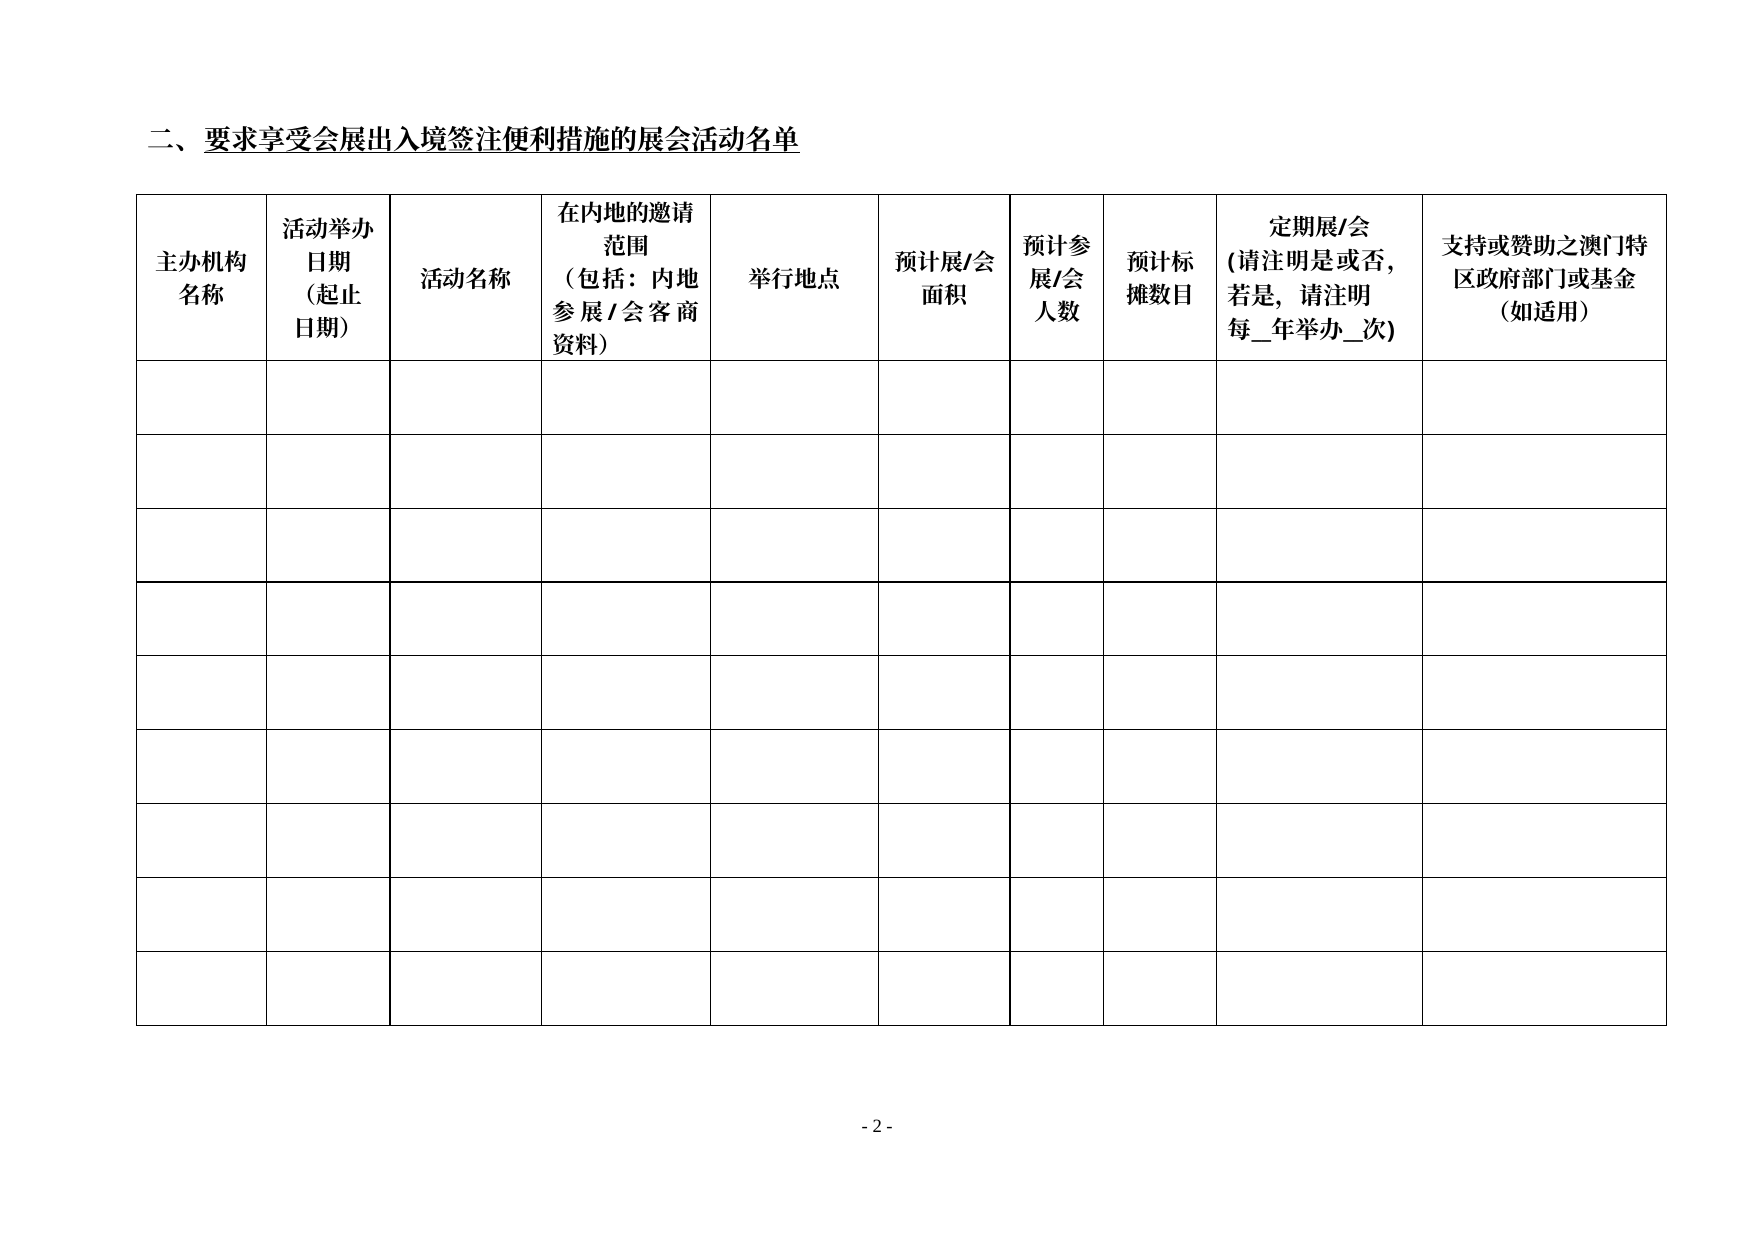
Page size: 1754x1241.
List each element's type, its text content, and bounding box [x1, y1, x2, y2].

table_cell [1217, 878, 1422, 951]
table_cell [1423, 435, 1666, 507]
table_cell [879, 583, 1009, 655]
table_cell [267, 509, 389, 581]
table_cell [879, 656, 1009, 729]
table_cell [137, 583, 266, 655]
table_cell [267, 804, 389, 877]
table_cell [1217, 804, 1422, 877]
table_cell [542, 730, 710, 803]
table_cell [391, 730, 541, 803]
table_header 定期展/会 (请注明是或否，若是，请注明 每__年举办__次) [1217, 195, 1422, 360]
table_cell [1104, 361, 1216, 434]
table_cell [267, 878, 389, 951]
table_cell [1423, 509, 1666, 581]
table_cell [711, 878, 878, 951]
table_cell [1011, 656, 1103, 729]
table_cell [1423, 583, 1666, 655]
table_cell [1423, 361, 1666, 434]
table_cell [391, 878, 541, 951]
table_cell [137, 878, 266, 951]
table_cell [711, 804, 878, 877]
table_cell [267, 583, 389, 655]
table_cell [542, 509, 710, 581]
table_cell [542, 952, 710, 1024]
table_cell [1104, 509, 1216, 581]
table_cell [1423, 804, 1666, 877]
table_cell [1104, 583, 1216, 655]
table_cell [137, 730, 266, 803]
table_cell [1104, 730, 1216, 803]
table_header 支持或赞助之澳门特区政府部门或基金 （如适用） [1423, 195, 1666, 360]
table_cell [1423, 656, 1666, 729]
table_header 预计展/会面积 [879, 195, 1009, 360]
list 要求享受会展出入境签注便利措施的展会活动名单 [148, 118, 1606, 157]
table_cell [879, 730, 1009, 803]
table_cell [1011, 878, 1103, 951]
table_cell [1011, 804, 1103, 877]
table_cell [879, 509, 1009, 581]
table_cell [137, 656, 266, 729]
table_cell [542, 435, 710, 507]
table_cell [1217, 509, 1422, 581]
table_cell [542, 804, 710, 877]
table_cell [879, 804, 1009, 877]
table_cell [1104, 435, 1216, 507]
table_cell [391, 804, 541, 877]
table_cell [1104, 804, 1216, 877]
table_header 在内地的邀请范围 （包括：内地参展/会客商资料） [542, 195, 710, 360]
table_cell [1104, 656, 1216, 729]
table_cell [879, 952, 1009, 1024]
table_cell [267, 656, 389, 729]
table_cell [711, 435, 878, 507]
table_cell [542, 583, 710, 655]
table_cell [1217, 656, 1422, 729]
table_cell [711, 509, 878, 581]
table_cell [1217, 952, 1422, 1024]
table_cell [1217, 361, 1422, 434]
table_cell [1104, 878, 1216, 951]
table_cell [137, 509, 266, 581]
table_cell [1011, 361, 1103, 434]
table_cell [267, 730, 389, 803]
table_cell [711, 730, 878, 803]
table_cell [711, 583, 878, 655]
table_cell [137, 952, 266, 1024]
table_cell [267, 435, 389, 507]
table_cell [1217, 583, 1422, 655]
table_cell [391, 583, 541, 655]
table_cell [137, 804, 266, 877]
table_cell [1011, 730, 1103, 803]
table_cell [391, 952, 541, 1024]
table_cell [391, 509, 541, 581]
table_cell [1423, 730, 1666, 803]
table_cell [267, 952, 389, 1024]
table_cell [1217, 435, 1422, 507]
table_cell [1104, 952, 1216, 1024]
table_cell [1011, 583, 1103, 655]
table_cell [391, 656, 541, 729]
table_cell [879, 361, 1009, 434]
table_header 主办机构名称 [137, 195, 266, 360]
table_cell [542, 656, 710, 729]
table_cell [879, 435, 1009, 507]
table_cell [391, 361, 541, 434]
table_cell [1011, 952, 1103, 1024]
table_cell [1011, 435, 1103, 507]
table_header 预计参展/会人数 [1011, 195, 1103, 360]
table_header 活动名称 [391, 195, 541, 360]
table_cell [711, 952, 878, 1024]
table_cell [137, 361, 266, 434]
table_cell [1423, 878, 1666, 951]
table_cell [879, 878, 1009, 951]
table_cell [391, 435, 541, 507]
table_header 活动举办日期 （起止 日期） [267, 195, 389, 360]
table_cell [711, 361, 878, 434]
table_cell [1423, 952, 1666, 1024]
table_header 举行地点 [711, 195, 878, 360]
table_cell [711, 656, 878, 729]
table_cell [137, 435, 266, 507]
table_cell [542, 361, 710, 434]
table_cell [1217, 730, 1422, 803]
table_cell [267, 361, 389, 434]
table_header 预计标摊数目 [1104, 195, 1216, 360]
table_cell [1011, 509, 1103, 581]
table_cell [542, 878, 710, 951]
